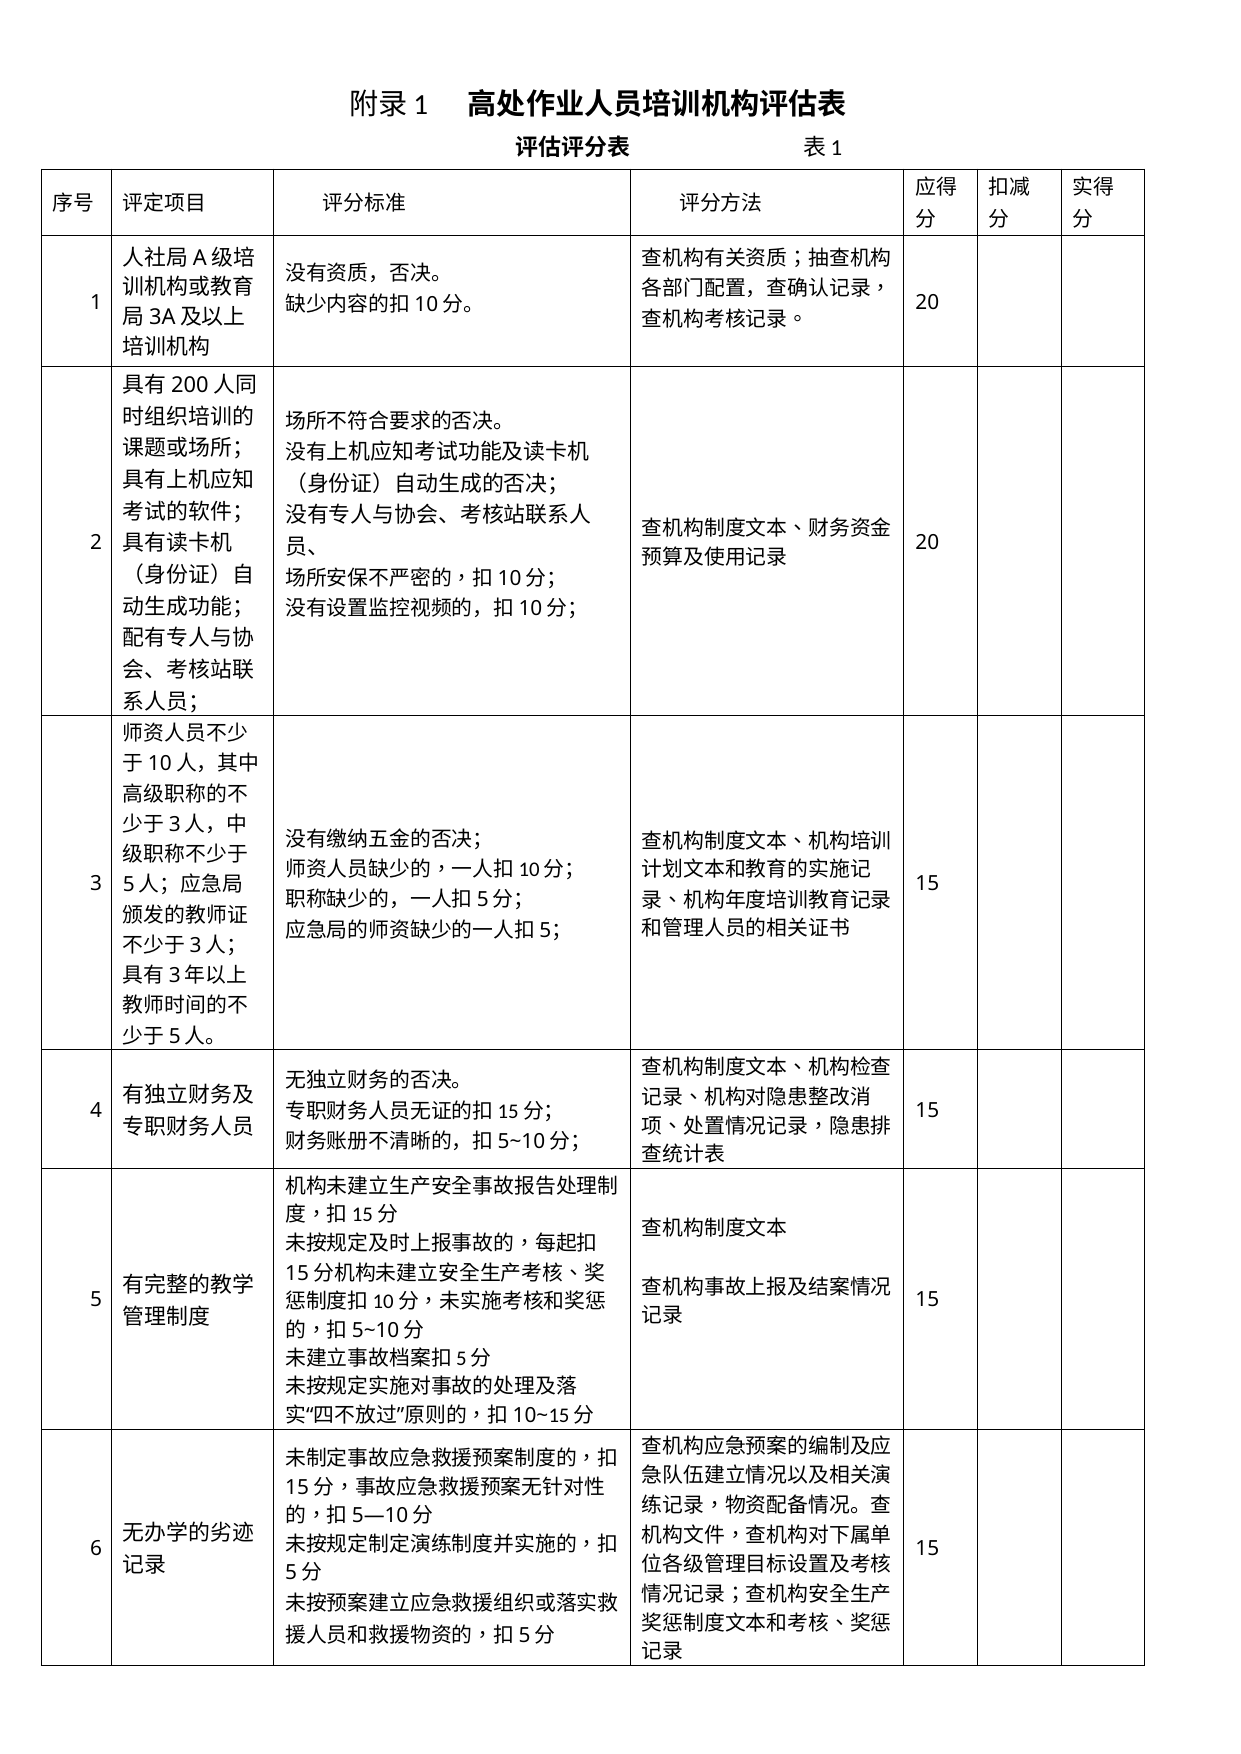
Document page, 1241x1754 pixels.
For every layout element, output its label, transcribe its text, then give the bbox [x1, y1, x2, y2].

table_cell 应得分 [904, 170, 977, 235]
table_cell 没有缴纳五金的否决； 师资人员缺少的，一人扣10分； 职称缺少的，一人扣5分； 应急局的师资缺少的一人扣5； [274, 716, 630, 1049]
table_cell 没有资质，否决。 缺少内容的扣10分。 [274, 236, 630, 366]
table_cell [978, 367, 1061, 715]
text 附录1 高处作业人员培训机构评估表 [75, 81, 1165, 123]
table_cell 2 [42, 367, 111, 715]
table_cell 1 [42, 236, 111, 366]
table_cell 6 [42, 1430, 111, 1664]
table_cell 15 [904, 1430, 977, 1664]
table_cell 无独立财务的否决。 专职财务人员无证的扣15分； 财务账册不清晰的，扣5~10分； [274, 1050, 630, 1168]
table_cell 机构未建立生产安全事故报告处理制度，扣15分 未按规定及时上报事故的，每起扣15分机构未建立安全生产考核、奖惩制度扣10分，未实施考核和奖惩的，扣5~10分 未建立事故档案扣5分 未按规定实施对事故的处理及落实“四不放过”原则的，扣10~15分 [274, 1169, 630, 1428]
table_cell 查机构有关资质；抽查机构各部门配置，查确认记录，查机构考核记录。 [631, 236, 903, 366]
table_cell 具有200人同时组织培训的课题或场所；具有上机应知考试的软件；具有读卡机（身份证）自动生成功能；配有专人与协会、考核站联系人员； [112, 367, 273, 715]
table_cell [1062, 1050, 1144, 1168]
table_cell [1062, 1169, 1144, 1428]
table_cell 4 [42, 1050, 111, 1168]
table_cell 无办学的劣迹记录 [112, 1430, 273, 1664]
table_cell 查机构制度文本、机构检查记录、机构对隐患整改消项、处置情况记录，隐患排查统计表 [631, 1050, 903, 1168]
table_cell 评分标准 [274, 170, 630, 235]
table_cell [1062, 1430, 1144, 1664]
table_cell 未制定事故应急救援预案制度的，扣15分，事故应急救援预案无针对性的，扣5—10分 未按规定制定演练制度并实施的，扣5分 未按预案建立应急救援组织或落实救援人员和救援物资的，扣5分 [274, 1430, 630, 1664]
table_cell [1062, 236, 1144, 366]
table_cell [978, 1050, 1061, 1168]
table_cell 查机构应急预案的编制及应急队伍建立情况以及相关演练记录，物资配备情况。查机构文件，查机构对下属单位各级管理目标设置及考核情况记录；查机构安全生产奖惩制度文本和考核、奖惩记录 [631, 1430, 903, 1664]
table_cell 15 [904, 1050, 977, 1168]
table_cell [978, 1169, 1061, 1428]
table_cell 人社局A级培训机构或教育局3A及以上培训机构 [112, 236, 273, 366]
table_cell [978, 716, 1061, 1049]
table_cell 有完整的教学管理制度 [112, 1169, 273, 1428]
table_header 评估评分表 表1 [41, 123, 1144, 168]
table_cell 序号 [42, 170, 111, 235]
table_cell 15 [904, 716, 977, 1049]
table_cell [1062, 367, 1144, 715]
table_cell 15 [904, 1169, 977, 1428]
table_cell [978, 236, 1061, 366]
table_cell 评定项目 [112, 170, 273, 235]
table_cell 20 [904, 367, 977, 715]
table_cell [1062, 716, 1144, 1049]
table_cell 查机构制度文本 查机构事故上报及结案情况记录 [631, 1169, 903, 1428]
table_cell 师资人员不少于10人，其中高级职称的不少于3人，中级职称不少于5人；应急局颁发的教师证不少于3人；具有3年以上教师时间的不少于5人。 [112, 716, 273, 1049]
table_cell 查机构制度文本、财务资金预算及使用记录 [631, 367, 903, 715]
table_cell 扣减分 [978, 170, 1061, 235]
table_cell 实得分 [1062, 170, 1144, 235]
table_cell 3 [42, 716, 111, 1049]
table_cell 5 [42, 1169, 111, 1428]
table_cell 20 [904, 236, 977, 366]
table_cell [978, 1430, 1061, 1664]
table_cell 查机构制度文本、机构培训计划文本和教育的实施记录、机构年度培训教育记录和管理人员的相关证书 [631, 716, 903, 1049]
table_cell 场所不符合要求的否决。 没有上机应知考试功能及读卡机（身份证）自动生成的否决； 没有专人与协会、考核站联系人员、 场所安保不严密的，扣10分； 没有设置监控视频的，扣10分； [274, 367, 630, 715]
table_cell 有独立财务及专职财务人员 [112, 1050, 273, 1168]
table_cell 评分方法 [631, 170, 903, 235]
